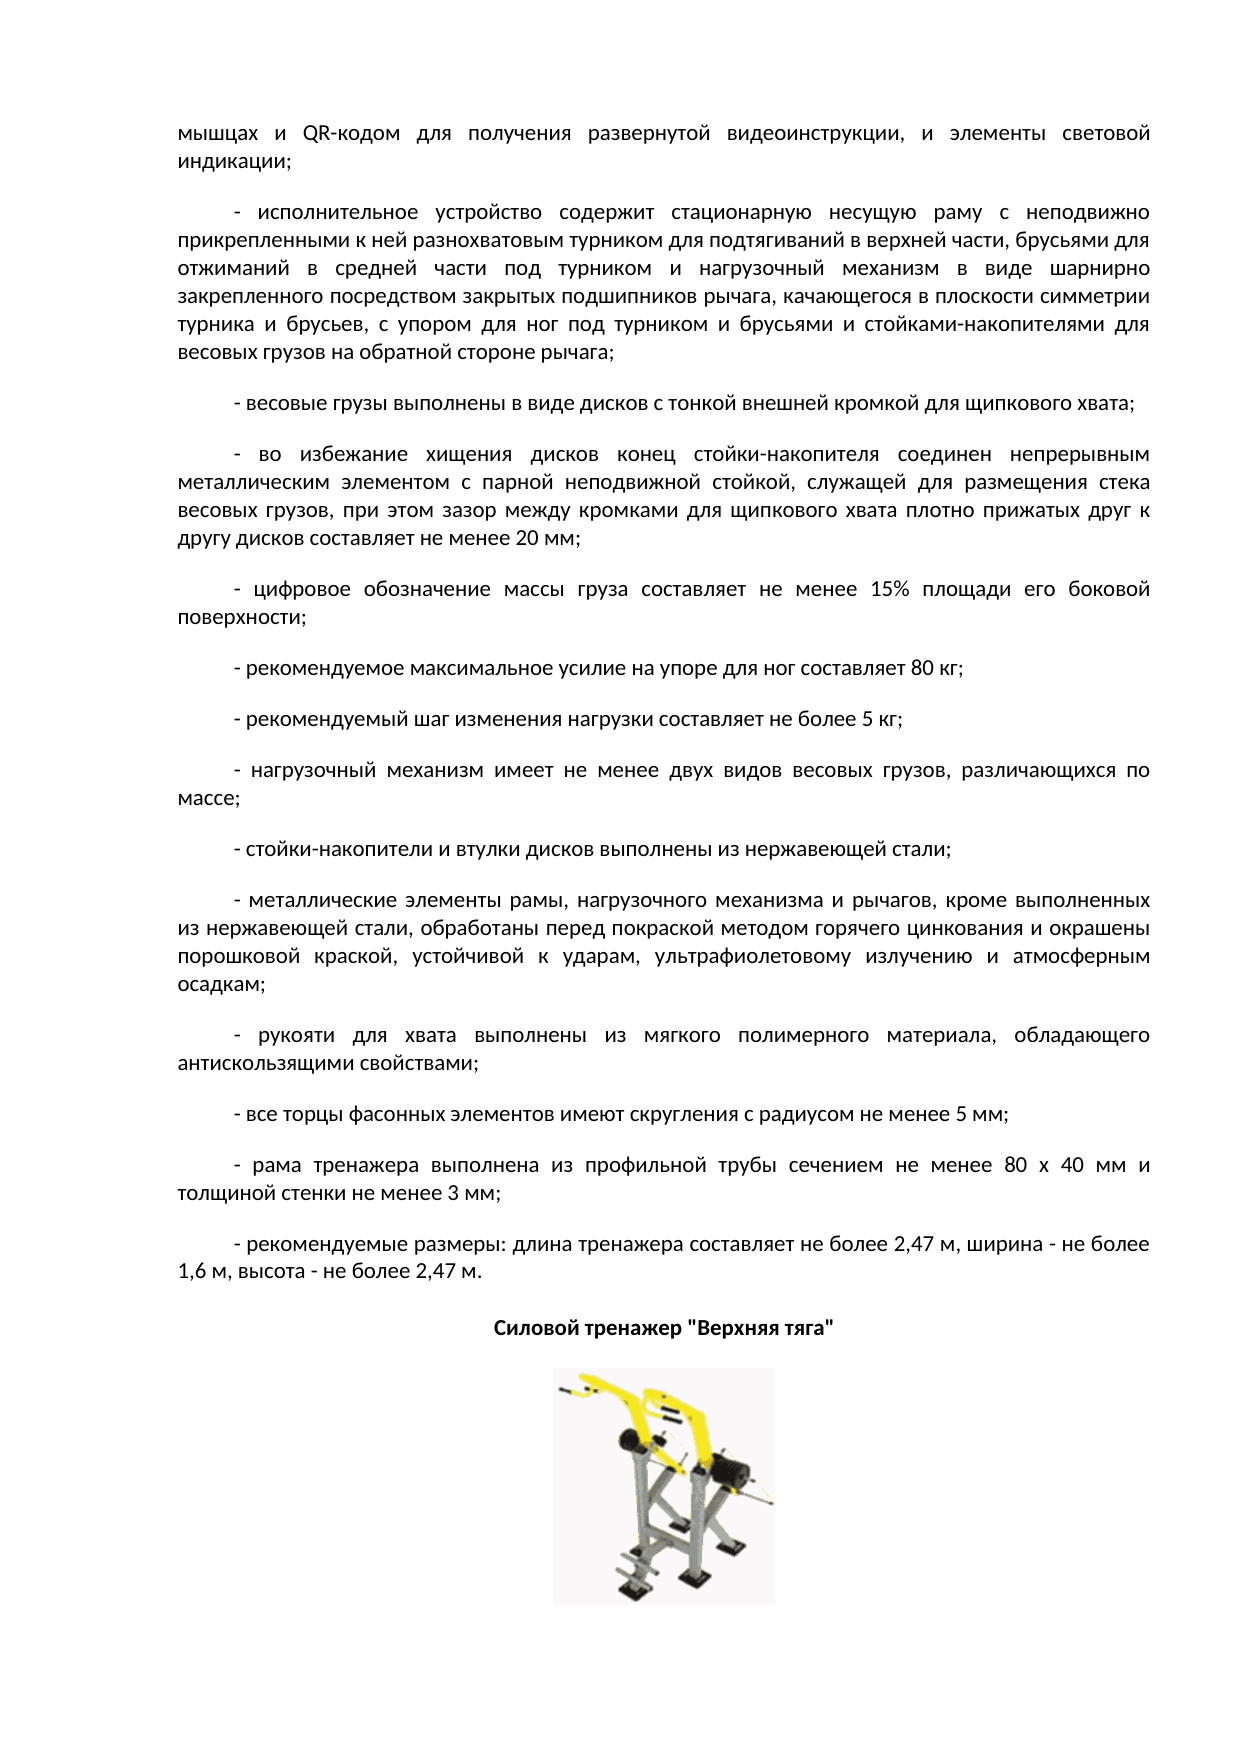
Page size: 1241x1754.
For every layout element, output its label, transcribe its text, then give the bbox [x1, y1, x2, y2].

text - во избежание хищения дисков конец стойки-накопителя соединен непрерывным металлическим элементом с парной неподвижной стойкой, служащей для размещения стека весовых грузов, при этом зазор между кромками для щипкового хвата плотно прижатых друг к другу дисков составляет не менее 20 мм; [177, 439, 1152, 551]
text - металлические элементы рамы, нагрузочного механизма и рычагов, кроме выполненных из нержавеющей стали, обработаны перед покраской методом горячего цинкования и окрашены порошковой краской, устойчивой к ударам, ультрафиолетовому излучению и атмосферным осадкам; [177, 885, 1152, 997]
text - цифровое обозначение массы груза составляет не менее 15% площади его боковой поверхности; [177, 574, 1152, 630]
title Силовой тренажер "Верхняя тяга" [177, 1313, 1152, 1341]
text - рекомендуемый шаг изменения нагрузки составляет не более 5 кг; [177, 704, 1152, 732]
text - рекомендуемое максимальное усилие на упоре для ног составляет 80 кг; [177, 653, 1152, 681]
text - рекомендуемые размеры: длина тренажера составляет не более 2,47 м, ширина - не более 1,6 м, высота - не более 2,47 м. [177, 1229, 1152, 1285]
text - рукояти для хвата выполнены из мягкого полимерного материала, обладающего антискользящими свойствами; [177, 1020, 1152, 1076]
picture [553, 1368, 776, 1605]
text - весовые грузы выполнены в виде дисков с тонкой внешней кромкой для щипкового хвата; [177, 388, 1152, 416]
text - рама тренажера выполнена из профильной трубы сечением не менее 80 x 40 мм и толщиной стенки не менее 3 мм; [177, 1150, 1152, 1206]
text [177, 118, 1152, 174]
text - нагрузочный механизм имеет не менее двух видов весовых грузов, различающихся по массе; [177, 755, 1152, 811]
text - все торцы фасонных элементов имеют скругления с радиусом не менее 5 мм; [177, 1099, 1152, 1127]
text - стойки-накопители и втулки дисков выполнены из нержавеющей стали; [177, 834, 1152, 862]
text - исполнительное устройство содержит стационарную несущую раму с неподвижно прикрепленными к ней разнохватовым турником для подтягиваний в верхней части, брусьями для отжиманий в средней части под турником и нагрузочный механизм в виде шарнирно закрепленного посредством закрытых подшипников рычага, качающегося в плоскости симметрии турника и брусьев, с упором для ног под турником и брусьями и стойками-накопителями для весовых грузов на обратной стороне рычага; [177, 197, 1152, 365]
